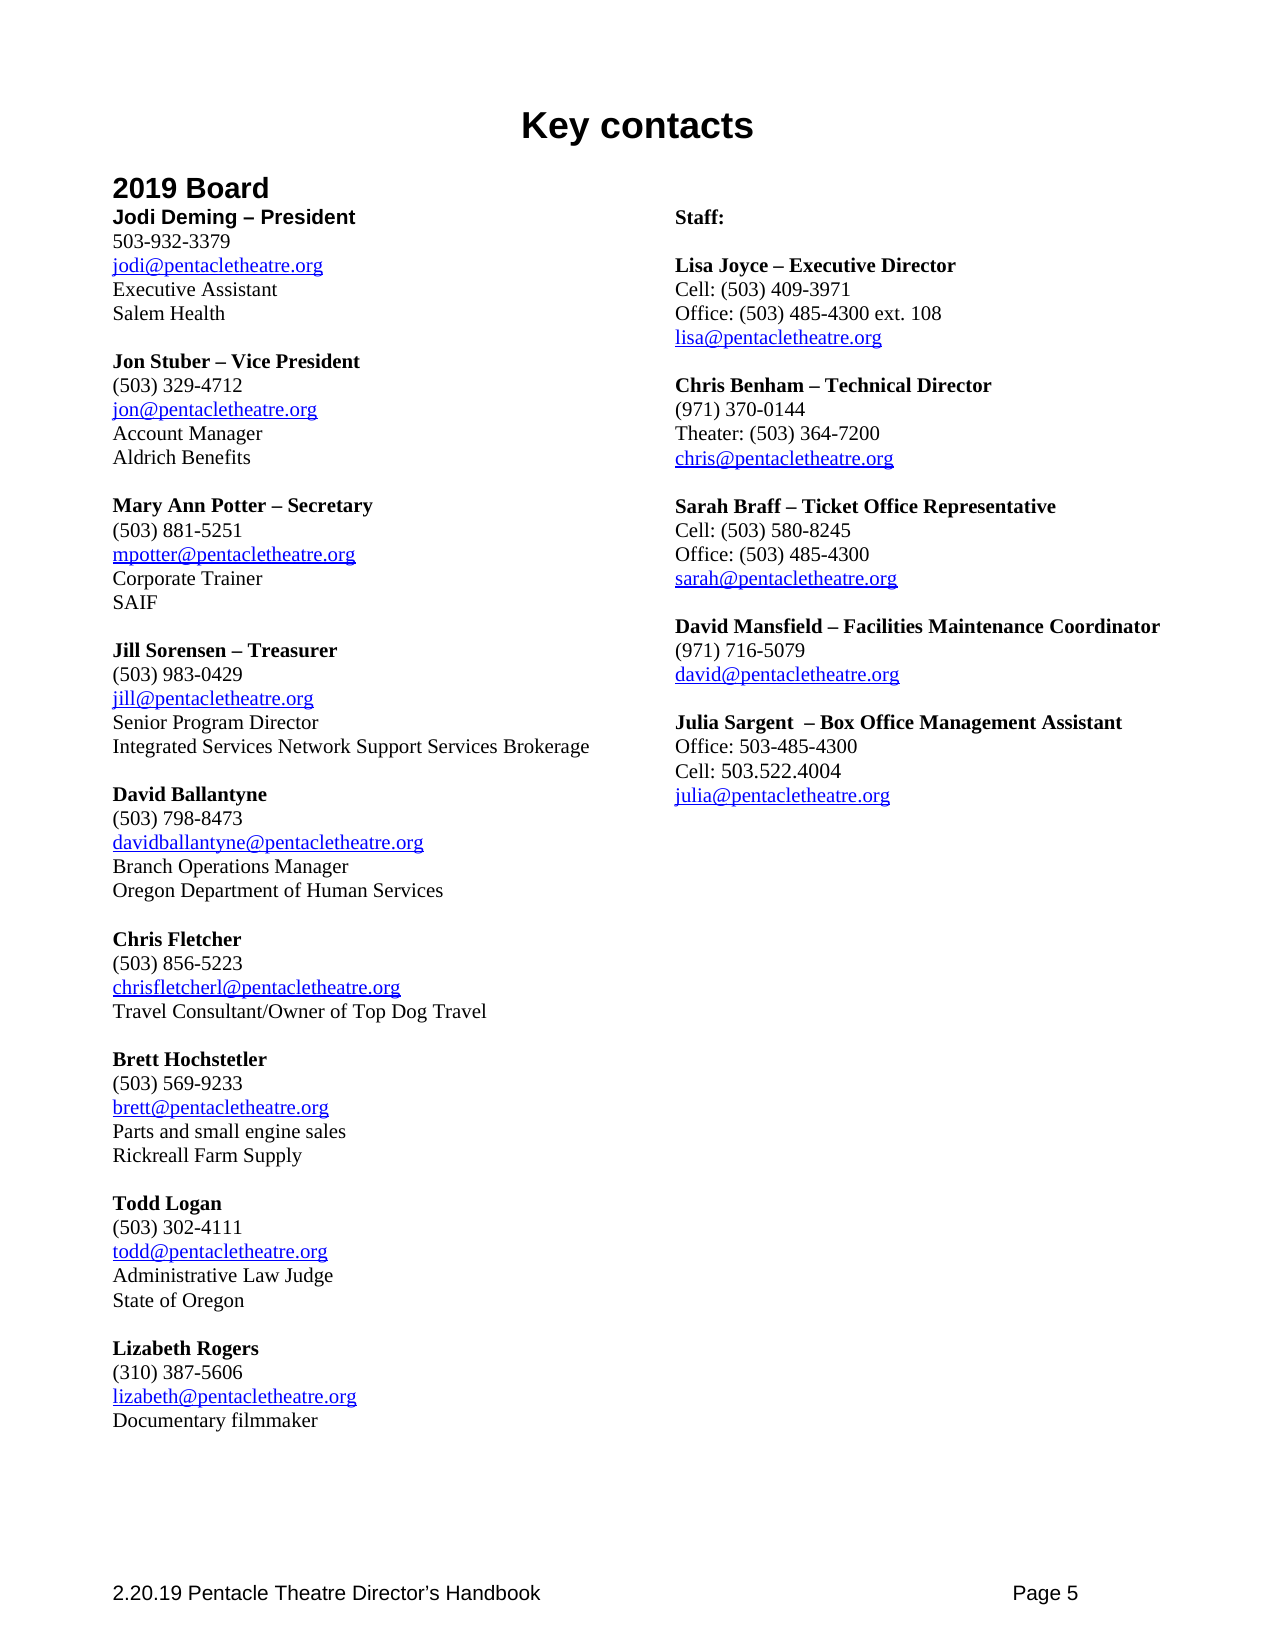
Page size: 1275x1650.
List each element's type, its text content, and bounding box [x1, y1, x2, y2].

text David Mansfield – Facilities Maintenance Coordinator [675, 614, 1162, 638]
text Rickreall Farm Supply [112, 1143, 600, 1167]
text (503) 302-4111 [112, 1215, 600, 1239]
text (503) 881-5251 [112, 517, 600, 542]
text SAIF [112, 590, 600, 614]
text Oregon Department of Human Services [112, 878, 600, 902]
text Integrated Services Network Support Services Brokerage [112, 734, 600, 758]
text 2019 Board [112, 171, 1162, 205]
text Documentary filmmakerStaff: [112, 1408, 600, 1432]
text Jill Sorensen – Treasurer [112, 638, 600, 662]
text Cell: 503.522.4004 [675, 758, 1162, 783]
text Mary Ann Potter – Secretary [112, 493, 600, 517]
text jodi@pentacletheatre.org [112, 253, 600, 277]
text chris@pentacletheatre.org [675, 445, 1162, 469]
text Office: 503-485-4300 [675, 734, 1162, 758]
text lisa@pentacletheatre.org [675, 325, 1162, 349]
text todd@pentacletheatre.org [112, 1239, 600, 1263]
text Executive Assistant [112, 277, 600, 301]
text sarah@pentacletheatre.org [675, 566, 1162, 590]
text Aldrich Benefits [112, 445, 600, 469]
text Salem Health [112, 301, 600, 325]
text Jon Stuber – Vice President (503) 329-4712 jon@pentacletheatre.org Account Manager [112, 349, 600, 445]
text (503) 569-9233 [112, 1071, 600, 1095]
text Jodi Deming – President [112, 205, 600, 229]
text Cell: (503) 580-8245 [675, 518, 1162, 542]
text Parts and small engine sales [112, 1119, 600, 1143]
text Brett Hochstetler [112, 1047, 600, 1071]
text Office: (503) 485-4300 [675, 542, 1162, 566]
text Theater: (503) 364-7200 [675, 421, 1162, 445]
text Branch Operations Manager [112, 854, 600, 878]
text Administrative Law Judge [112, 1263, 600, 1287]
text david@pentacletheatre.org [675, 662, 1162, 686]
text David Ballantyne [112, 782, 600, 806]
text Chris Fletcher [112, 927, 600, 951]
text (503) 798-8473 [112, 806, 600, 830]
text Corporate Trainer [112, 566, 600, 590]
text Lizabeth Rogers [112, 1336, 600, 1360]
text brett@pentacletheatre.org [112, 1095, 600, 1119]
text Office: (503) 485-4300 ext. 108 [675, 301, 1162, 325]
text mpotter@pentacletheatre.org [112, 542, 600, 566]
text (503) 856-5223 chrisfletcherl@pentacletheatre.org Travel Consultant/Owner of Top Dog Travel [112, 951, 600, 1023]
text Sarah Braff – Ticket Office Representative [675, 493, 1162, 518]
text State of Oregon [112, 1287, 600, 1312]
text Todd Logan [112, 1191, 600, 1215]
text (503) 983-0429 [112, 662, 600, 686]
text jill@pentacletheatre.org [112, 686, 600, 710]
text Chris Benham – Technical Director [675, 373, 1162, 397]
text Senior Program Director [112, 710, 600, 734]
text (310) 387-5606 [112, 1360, 600, 1384]
text davidballantyne@pentacletheatre.org [112, 830, 600, 854]
subtitle Key contacts [112, 103, 1162, 146]
text Lisa Joyce – Executive Director [675, 253, 1162, 277]
text Julia Sargent – Box Office Management Assistant [675, 710, 1162, 734]
text (971) 370-0144 [675, 397, 1162, 421]
text lizabeth@pentacletheatre.org [112, 1384, 600, 1408]
text (971) 716-5079 [675, 638, 1162, 662]
text Cell: (503) 409-3971 [675, 277, 1162, 301]
text 503-932-3379 [112, 229, 600, 253]
text julia@pentacletheatre.org [675, 783, 1162, 807]
